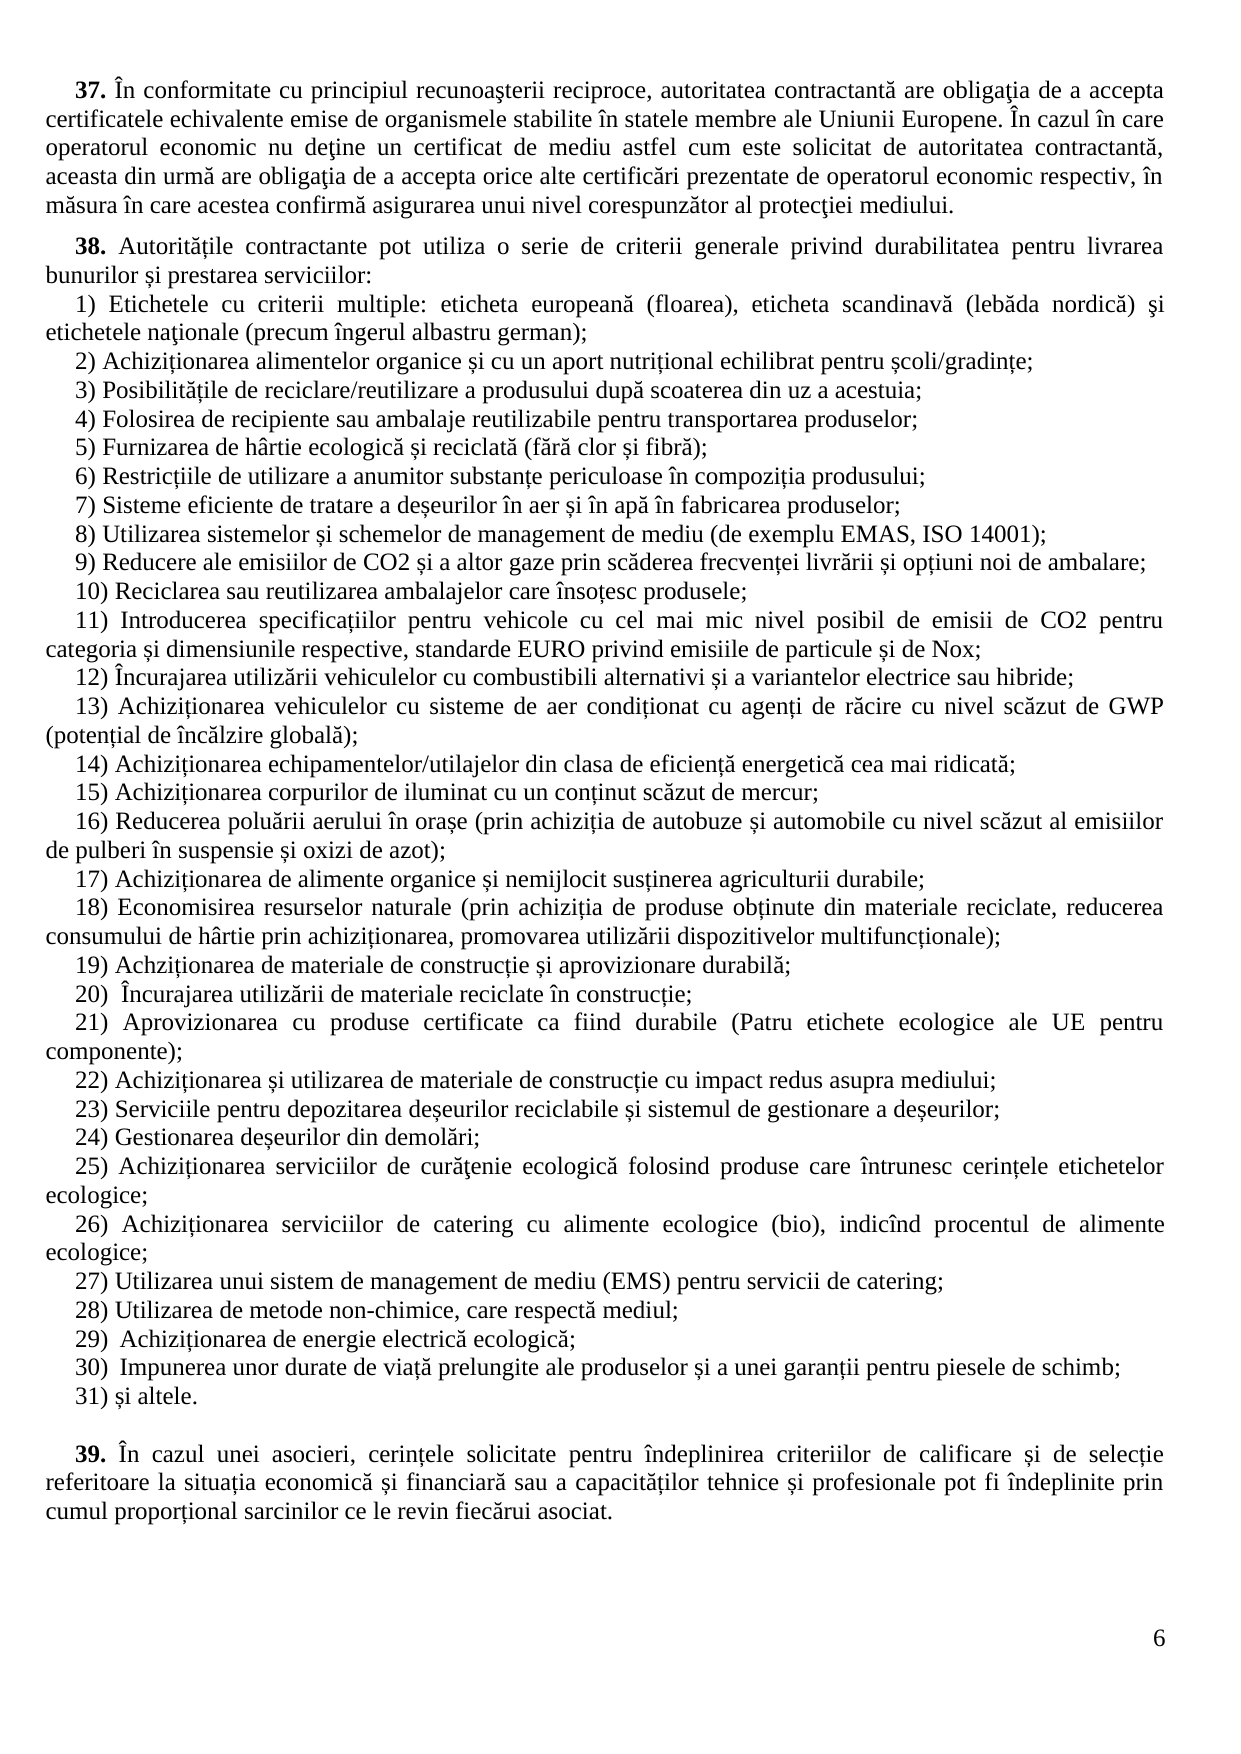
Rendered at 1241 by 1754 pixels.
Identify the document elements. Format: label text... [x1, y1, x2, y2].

text 15) Achiziționarea corpurilor de iluminat cu un conținut scăzut de mercur; [45, 777, 1165, 806]
text 30) Impunerea unor durate de viață prelungite ale produselor și a unei garanții pentru piesele de schimb; [45, 1352, 1165, 1381]
text 1) Etichetele cu criterii multiple: eticheta europeană (floarea), eticheta scandinavă (lebăda nordică) şi etichetele naţionale (precum îngerul albastru german); [45, 289, 1165, 346]
text 22) Achiziționarea și utilizarea de materiale de construcție cu impact redus asupra mediului; [45, 1065, 1165, 1094]
text 12) Încurajarea utilizării vehiculelor cu combustibili alternativi și a variantelor electrice sau hibride; [45, 662, 1165, 691]
text 25) Achiziționarea serviciilor de curăţenie ecologică folosind produse care întrunesc cerințele etichetelor ecologice; [45, 1151, 1165, 1209]
text 6) Restricțiile de utilizare a anumitor substanțe periculoase în compoziția produsului; [45, 461, 1165, 490]
text 39. În cazul unei asocieri, cerințele solicitate pentru îndeplinirea criteriilor de calificare și de selecție referitoare la situația economică și financiară sau a capacităților tehnice și profesionale pot fi îndeplinite prin cumul proporțional sarcinilor ce le revin fiecărui asociat. [45, 1439, 1165, 1525]
text 9) Reducere ale emisiilor de CO2 și a altor gaze prin scăderea frecvenței livrării și opțiuni noi de ambalare; [45, 547, 1165, 576]
text 11) Introducerea specificațiilor pentru vehicole cu cel mai mic nivel posibil de emisii de CO2 pentru categoria și dimensiunile respective, standarde EURO privind emisiile de particule și de Nox; [45, 605, 1165, 662]
text 3) Posibilitățile de reciclare/reutilizare a produsului după scoaterea din uz a acestuia; [45, 375, 1165, 404]
text 4) Folosirea de recipiente sau ambalaje reutilizabile pentru transportarea produselor; [45, 404, 1165, 432]
text 14) Achiziționarea echipamentelor/utilajelor din clasa de eficiență energetică cea mai ridicată; [45, 749, 1165, 777]
text 23) Serviciile pentru depozitarea deșeurilor reciclabile și sistemul de gestionare a deșeurilor; [45, 1094, 1165, 1122]
text 28) Utilizarea de metode non-chimice, care respectă mediul; [45, 1295, 1165, 1324]
text 38. Autoritățile contractante pot utiliza o serie de criterii generale privind durabilitatea pentru livrarea bunurilor și prestarea serviciilor: [45, 231, 1165, 289]
text 20) Încurajarea utilizării de materiale reciclate în construcție; [45, 979, 1165, 1007]
text 17) Achiziționarea de alimente organice și nemijlocit susținerea agriculturii durabile; [45, 864, 1165, 892]
text 26) Achiziționarea serviciilor de catering cu alimente ecologice (bio), indicînd procentul de alimente ecologice; [45, 1209, 1165, 1266]
text 31) și altele. [45, 1381, 1165, 1410]
text 18) Economisirea resurselor naturale (prin achiziția de produse obținute din materiale reciclate, reducerea consumului de hârtie prin achiziționarea, promovarea utilizării dispozitivelor multifuncționale); [45, 892, 1165, 950]
text 29) Achiziționarea de energie electrică ecologică; [45, 1324, 1165, 1352]
text 13) Achiziționarea vehiculelor cu sisteme de aer condiționat cu agenți de răcire cu nivel scăzut de GWP (potențial de încălzire globală); [45, 691, 1165, 749]
text 7) Sisteme eficiente de tratare a deșeurilor în aer și în apă în fabricarea produselor; [45, 490, 1165, 519]
text 2) Achiziționarea alimentelor organice și cu un aport nutrițional echilibrat pentru școli/gradințe; [45, 346, 1165, 375]
text 21) Aprovizionarea cu produse certificate ca fiind durabile (Patru etichete ecologice ale UE pentru componente); [45, 1007, 1165, 1065]
text 24) Gestionarea deșeurilor din demolări; [45, 1122, 1165, 1151]
text 10) Reciclarea sau reutilizarea ambalajelor care însoțesc produsele; [45, 576, 1165, 605]
text 16) Reducerea poluării aerului în orașe (prin achiziția de autobuze și automobile cu nivel scăzut al emisiilor de pulberi în suspensie și oxizi de azot); [45, 806, 1165, 864]
text 19) Achziționarea de materiale de construcție și aprovizionare durabilă; [45, 950, 1165, 979]
list 37. În conformitate cu principiul recunoaşterii reciproce, autoritatea contractantă are obligaţia de a accepta certificatele echivalente emise de organismele stabilite în statele membre ale Uniunii Europene. În cazul în care operatorul economic nu deţine un certificat de mediu astfel cum este solicitat de autoritatea contractantă, aceasta din urmă are obligaţia de a accepta orice alte certificări prezentate de operatorul economic respectiv, în măsura în care acestea confirmă asigurarea unui nivel corespunzător al protecţiei mediului. [45, 75, 1165, 219]
text 8) Utilizarea sistemelor și schemelor de management de mediu (de exemplu EMAS, ISO 14001); [45, 519, 1165, 547]
text 27) Utilizarea unui sistem de management de mediu (EMS) pentru servicii de catering; [45, 1266, 1165, 1295]
text 5) Furnizarea de hârtie ecologică și reciclată (fără clor și fibră); [45, 432, 1165, 461]
